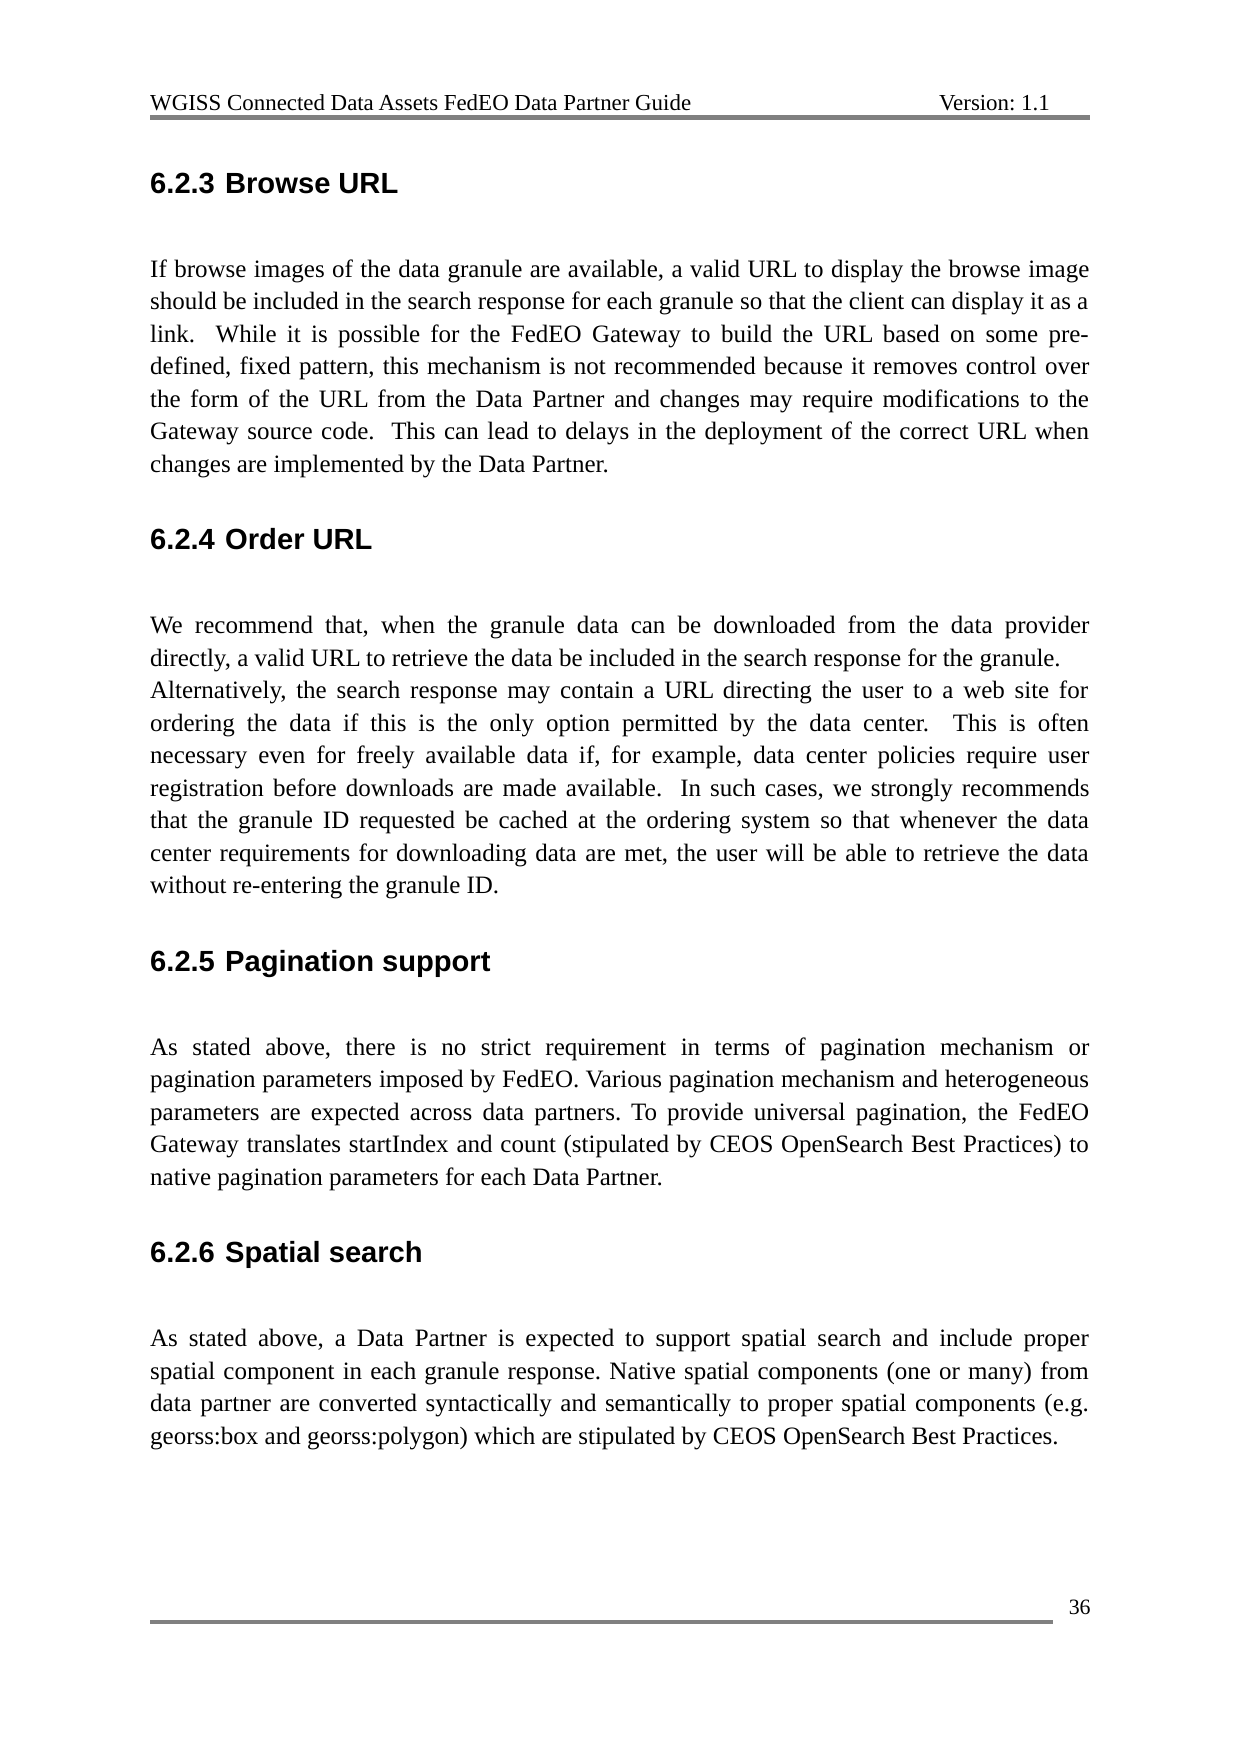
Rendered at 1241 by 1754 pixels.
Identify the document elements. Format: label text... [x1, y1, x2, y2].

subtitle Pagination support [150, 928, 1090, 993]
text Alternatively, the search response may contain a URL directing the user to a web site for ordering the data if this is the only option permitted by the data center. This is often necessary even for freely available data if, for example, data center policies require user registration before downloads are made available. In such cases, we strongly recommends that the granule ID requested be cached at the ordering system so that whenever the data center requirements for downloading data are met, the user will be able to retrieve the data without re-entering the granule ID. [150, 673, 1090, 901]
subtitle Browse URL [150, 150, 1090, 215]
text If browse images of the data granule are available, a valid URL to display the browse image should be included in the search response for each granule so that the client can display it as a link. While it is possible for the FedEO Gateway to build the URL based on some pre-defined, fixed pattern, this mechanism is not recommended because it removes control over the form of the URL from the Data Partner and changes may require modifications to the Gateway source code. This can lead to delays in the deployment of the correct URL when changes are implemented by the Data Partner. [150, 252, 1090, 479]
text We recommend that, when the granule data can be downloaded from the data provider directly, a valid URL to retrieve the data be included in the search response for the granule. [150, 608, 1090, 673]
text As stated above, a Data Partner is expected to support spatial search and include proper spatial component in each granule response. Native spatial components (one or many) from data partner are converted syntactically and semantically to proper spatial components (e.g. georss:box and georss:polygon) which are stipulated by CEOS OpenSearch Best Practices. [150, 1322, 1090, 1452]
text As stated above, there is no strict requirement in terms of pagination mechanism or pagination parameters imposed by FedEO. Various pagination mechanism and heterogeneous parameters are expected across data partners. To provide universal pagination, the FedEO Gateway translates startIndex and count (stipulated by CEOS OpenSearch Best Practices) to native pagination parameters for each Data Partner. [150, 1030, 1090, 1193]
subtitle Order URL [150, 507, 1090, 572]
subtitle Spatial search [150, 1220, 1090, 1285]
